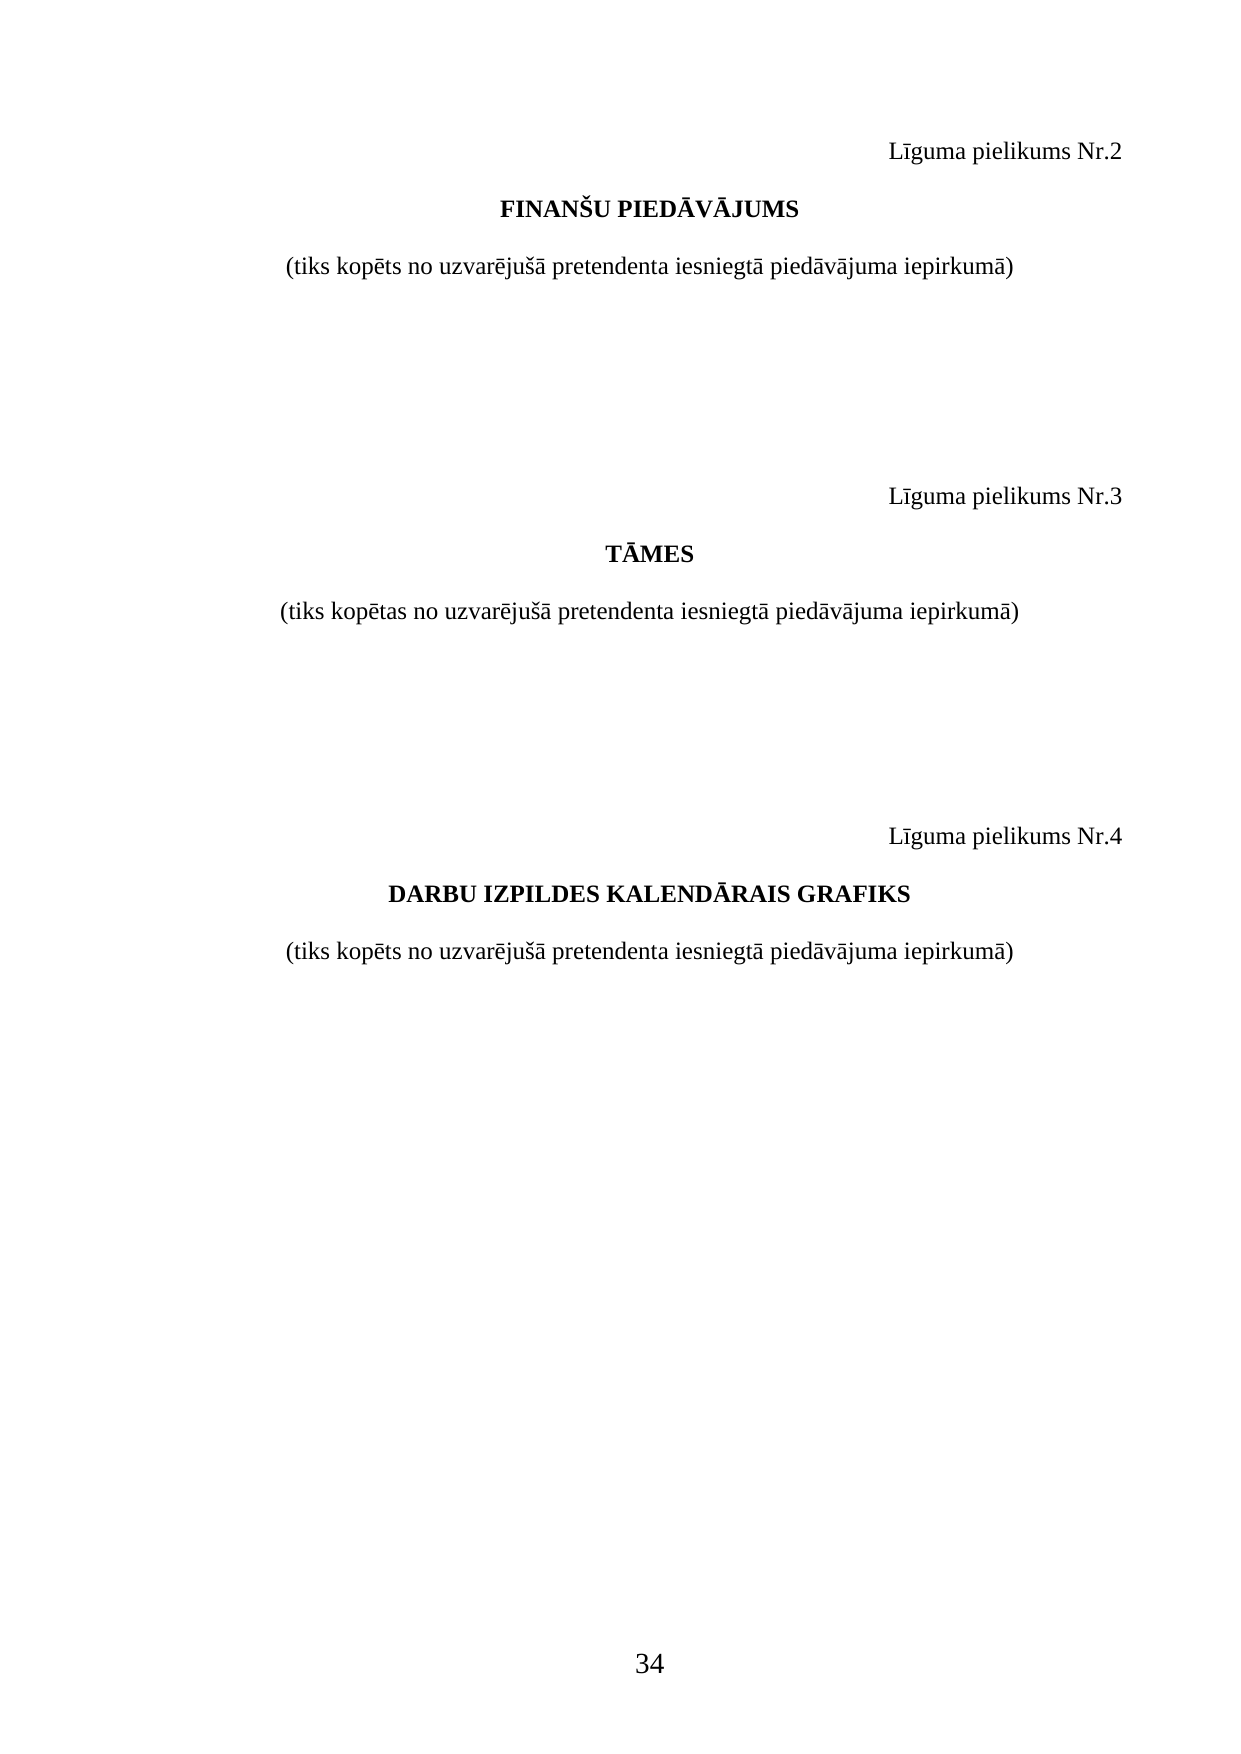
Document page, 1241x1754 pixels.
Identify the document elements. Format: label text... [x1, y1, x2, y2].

text Līguma pielikums Nr.2 [177, 136, 1122, 165]
text (tiks kopēts no uzvarējušā pretendenta iesniegtā piedāvājuma iepirkumā) [177, 251, 1122, 280]
text Līguma pielikums Nr.4 [177, 821, 1122, 850]
text TĀMES [177, 539, 1122, 567]
text Līguma pielikums Nr.3 [177, 481, 1122, 510]
text DARBU IZPILDES KALENDĀRAIS GRAFIKS [177, 879, 1122, 908]
text (tiks kopēts no uzvarējušā pretendenta iesniegtā piedāvājuma iepirkumā) [177, 936, 1122, 965]
text (tiks kopētas no uzvarējušā pretendenta iesniegtā piedāvājuma iepirkumā) [177, 596, 1122, 625]
text FINANŠU PIEDĀVĀJUMS [177, 194, 1122, 222]
